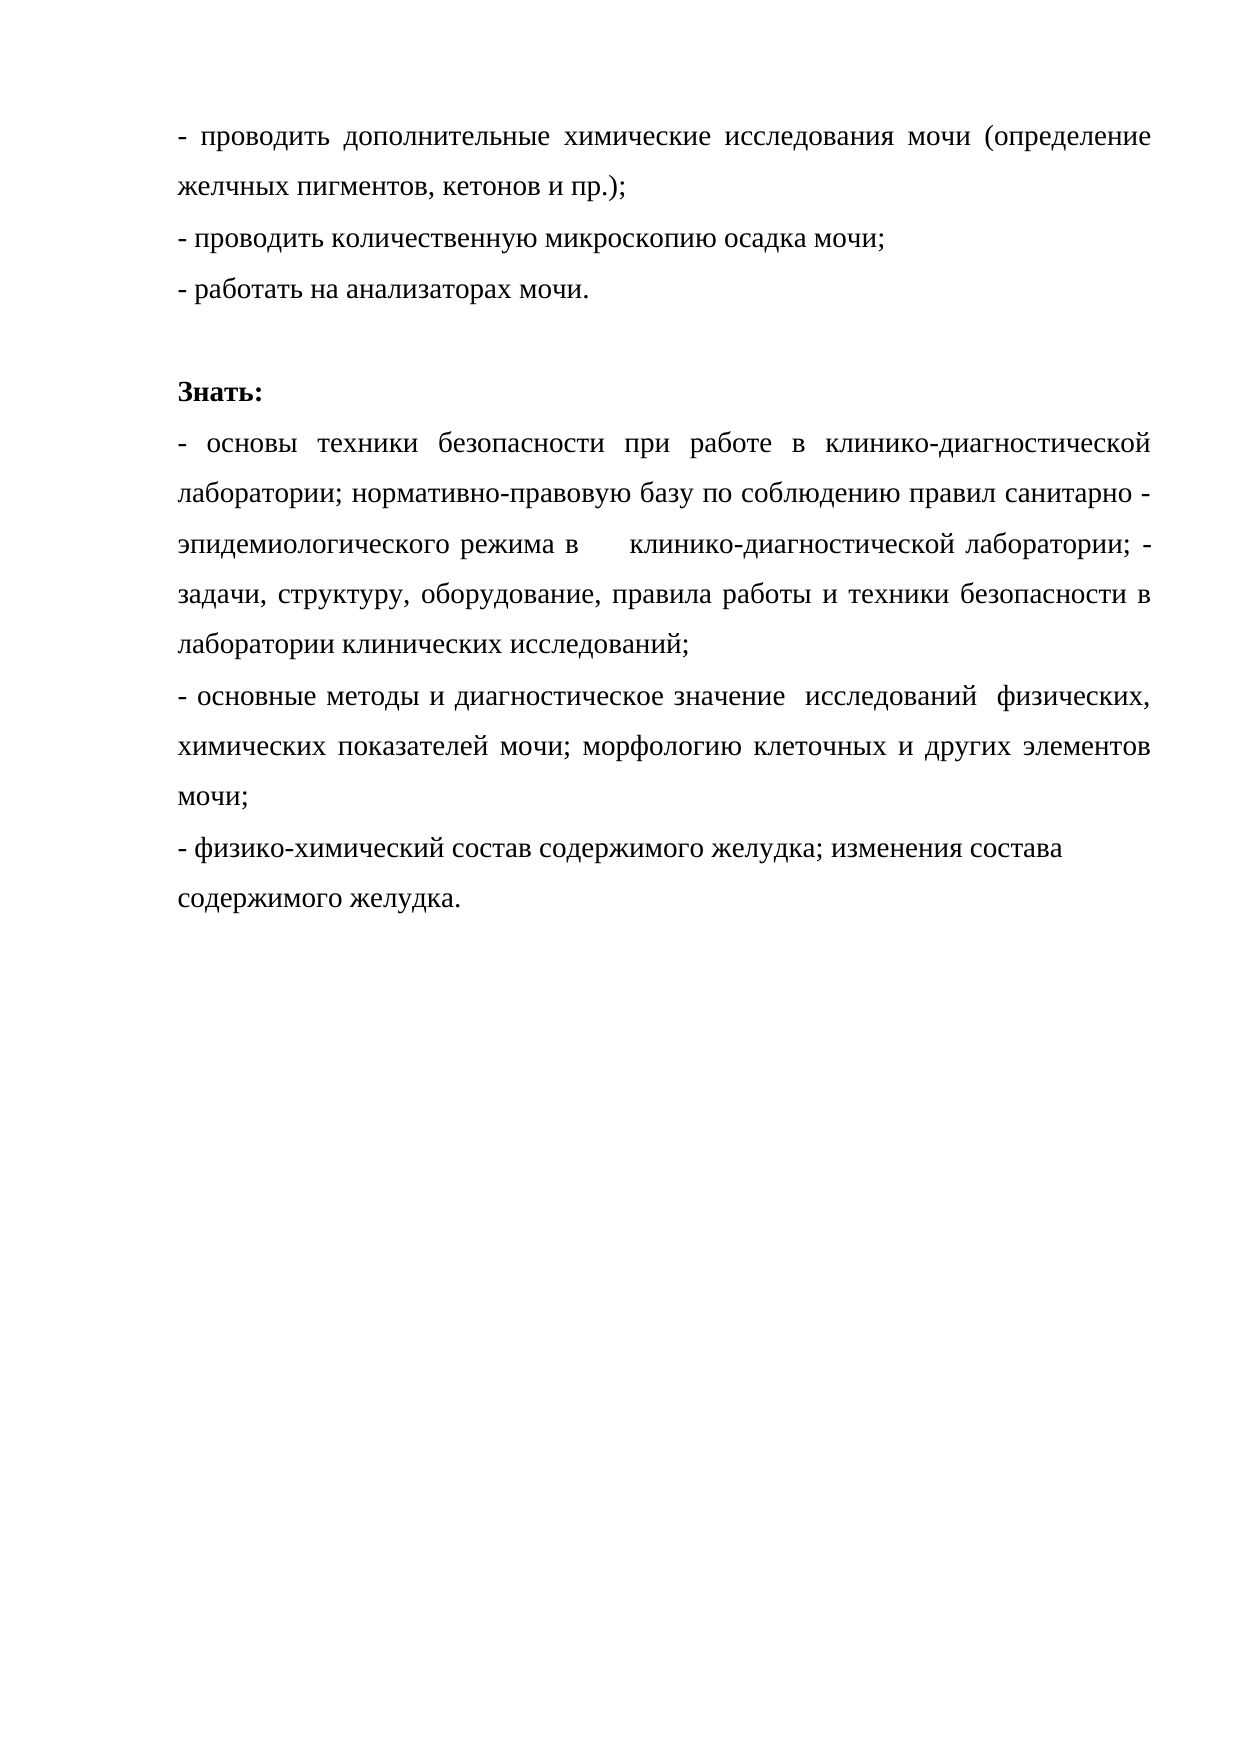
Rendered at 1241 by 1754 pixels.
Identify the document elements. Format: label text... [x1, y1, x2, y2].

text - основные методы и диагностическое значение исследований физических, химических показателей мочи; морфологию клеточных и других элементов мочи; [177, 678, 1152, 812]
text - основы техники безопасности при работе в клинико-диагностической лаборатории; нормативно-правовую базу по соблюдению правил санитарно - эпидемиологического режима в клинико-диагностической лаборатории; - задачи, структуру, оборудование, правила работы и техники безопасности в лаборатории клинических исследований; [177, 425, 1152, 660]
text - работать на анализаторах мочи. [177, 271, 1152, 305]
text - физико-химический состав содержимого желудка; изменения состава содержимого желудка. [177, 830, 1152, 914]
text - проводить дополнительные химические исследования мочи (определение желчных пигментов, кетонов и пр.); [177, 118, 1152, 202]
text Знать: [177, 374, 1152, 407]
text - проводить количественную микроскопию осадка мочи; [177, 220, 1152, 253]
